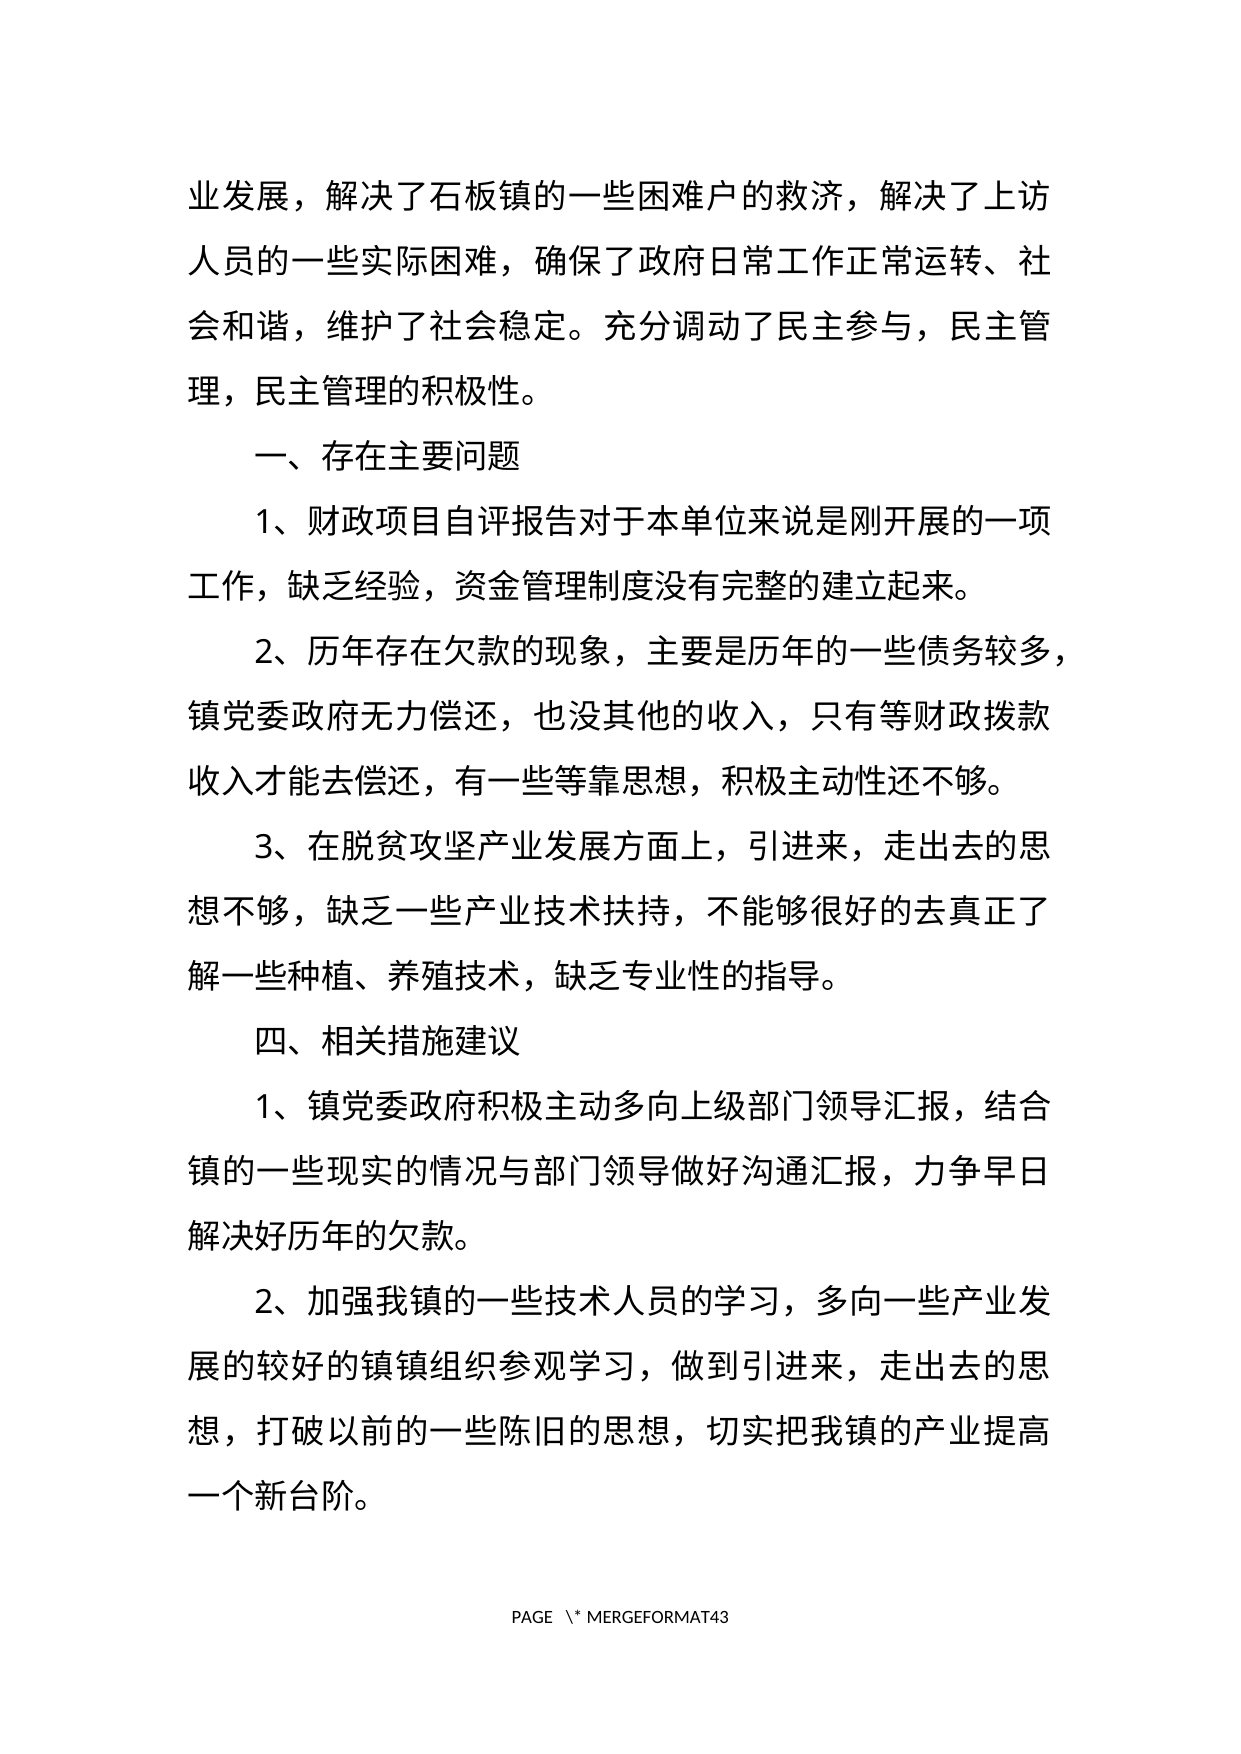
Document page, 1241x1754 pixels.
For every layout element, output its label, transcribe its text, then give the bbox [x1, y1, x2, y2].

text 2、加强我镇的一些技术人员的学习，多向一些产业发展的较好的镇镇组织参观学习，做到引进来，走出去的思想，打破以前的一些陈旧的思想，切实把我镇的产业提高一个新台阶。 [187, 1267, 1053, 1527]
text 1、镇党委政府积极主动多向上级部门领导汇报，结合镇的一些现实的情况与部门领导做好沟通汇报，力争早日解决好历年的欠款。 [187, 1072, 1053, 1267]
text 1、财政项目自评报告对于本单位来说是刚开展的一项工作，缺乏经验，资金管理制度没有完整的建立起来。 [187, 487, 1053, 617]
list 存在主要问题 [187, 422, 1053, 487]
text 2、历年存在欠款的现象，主要是历年的一些债务较多，镇党委政府无力偿还，也没其他的收入，只有等财政拨款收入才能去偿还，有一些等靠思想，积极主动性还不够。 [187, 617, 1053, 812]
text 3、在脱贫攻坚产业发展方面上，引进来，走出去的思想不够，缺乏一些产业技术扶持，不能够很好的去真正了解一些种植、养殖技术，缺乏专业性的指导。 [187, 812, 1053, 1007]
text 四、相关措施建议 [187, 1007, 1053, 1072]
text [187, 162, 1053, 422]
